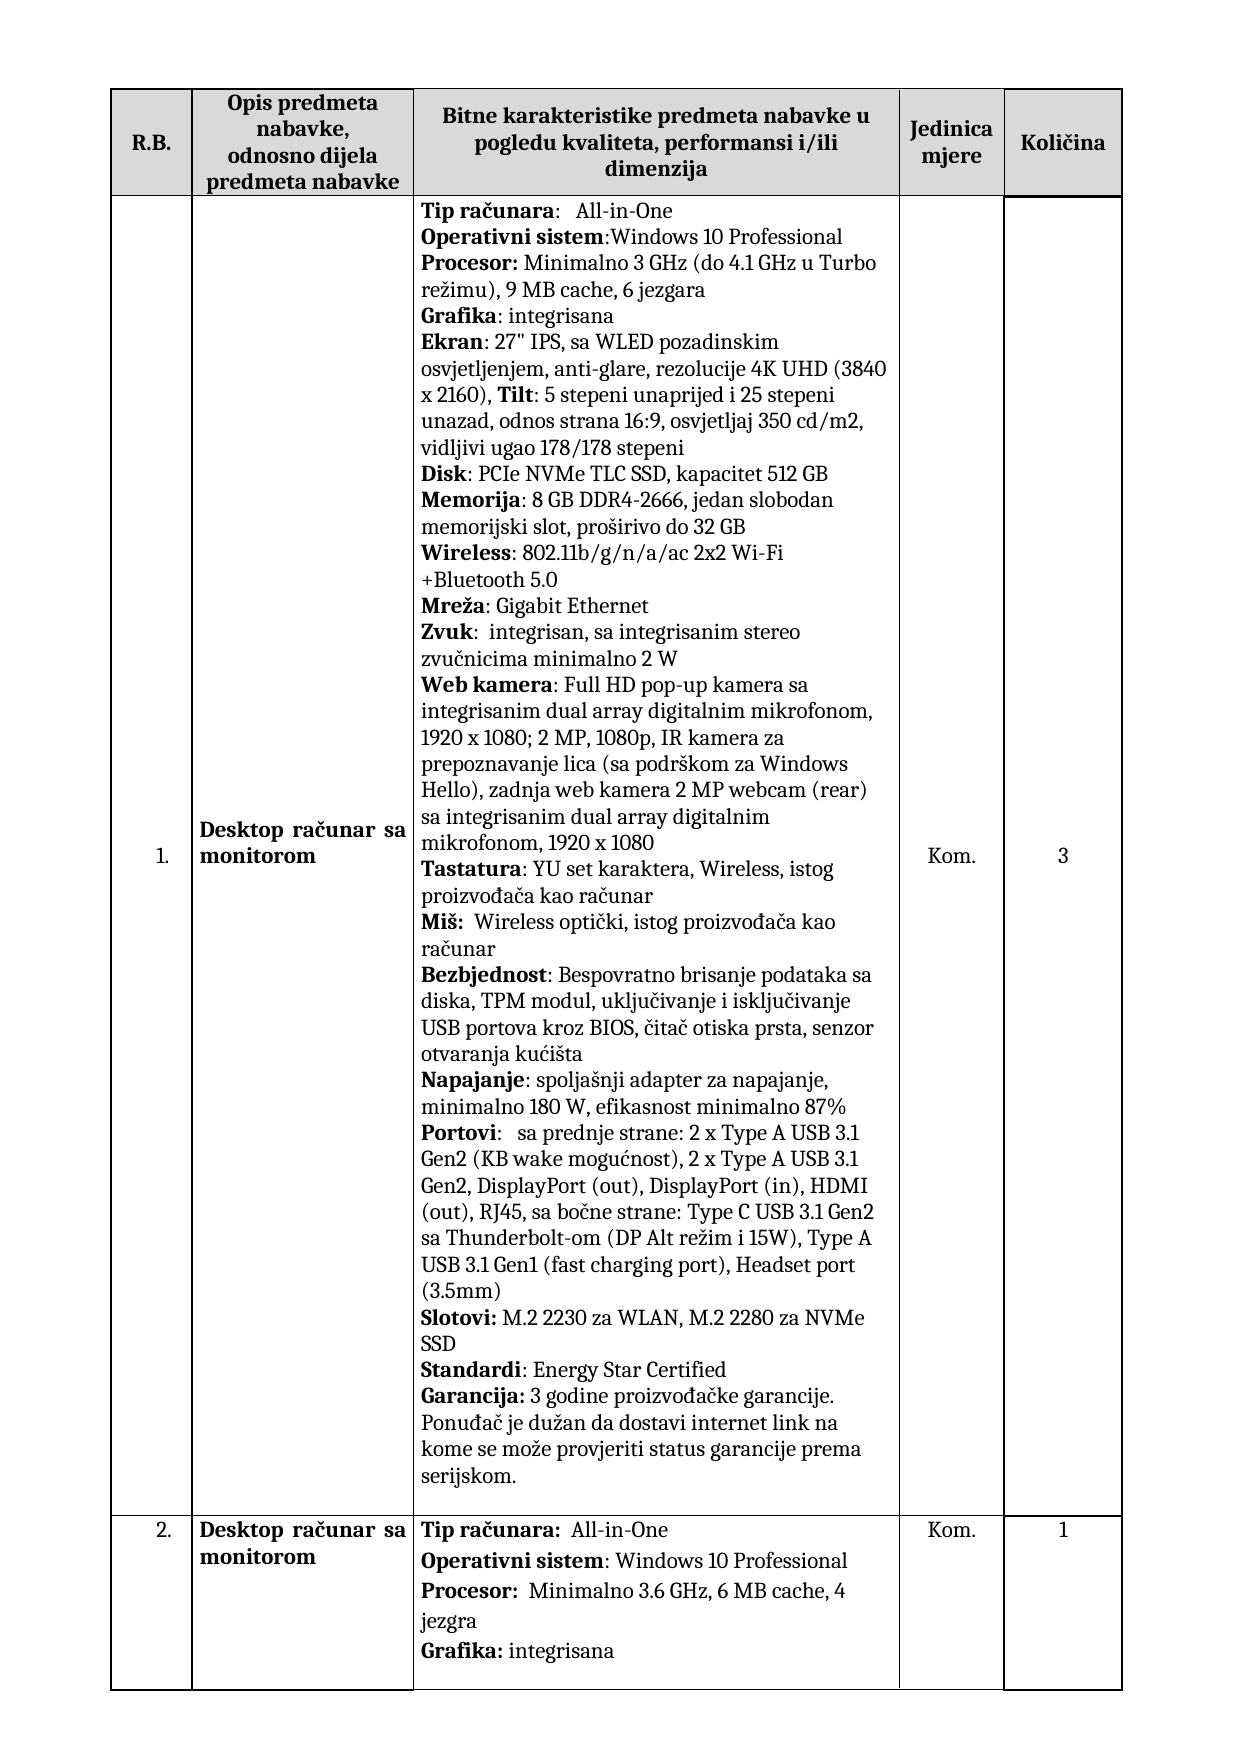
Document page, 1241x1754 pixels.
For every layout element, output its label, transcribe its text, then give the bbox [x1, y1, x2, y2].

table_cell 1 [1005, 1517, 1121, 1689]
table_cell Kom. [899, 1516, 1003, 1689]
table_header R.B. [112, 90, 191, 195]
table_cell Tip računara: All-in-One Operativni sistem:Windows 10 Professional Procesor: Minimalno 3 GHz (do 4.1 GHz u Turbo režimu), 9 MB cache, 6 jezgara Grafika: integrisana Ekran: 27" IPS, sa WLED pozadinskim osvjetljenjem, anti-glare, rezolucije 4K UHD (3840 x 2160), Tilt: 5 stepeni unaprijed i 25 stepeni unazad, odnos strana 16:9, osvjetljaj 350 cd/m2, vidljivi ugao 178/178 stepeni Disk: PCIe NVMe TLC SSD, kapacitet 512 GB Memorija: 8 GB DDR4-2666, jedan slobodan memorijski slot, proširivo do 32 GB Wireless: 802.11b/g/n/a/ac 2x2 Wi-Fi +Bluetooth 5.0 Mreža: Gigabit Ethernet Zvuk: integrisan, sa integrisanim stereo zvučnicima minimalno 2 W Web kamera: Full HD pop-up kamera sa integrisanim dual array digitalnim mikrofonom, 1920 x 1080; 2 MP, 1080p, IR kamera za prepoznavanje lica (sa podrškom za Windows Hello), zadnja web kamera 2 MP webcam (rear) sa integrisanim dual array digitalnim mikrofonom, 1920 x 1080 Tastatura: YU set karaktera, Wireless, istog proizvođača kao računar Miš: Wireless optički, istog proizvođača kao računar Bezbjednost: Bespovratno brisanje podataka sa diska, TPM modul, uključivanje i isključivanje USB portova kroz BIOS, čitač otiska prsta, senzor otvaranja kućišta Napajanje: spoljašnji adapter za napajanje, minimalno 180 W, efikasnost minimalno 87% Portovi: sa prednje strane: 2 x Type A USB 3.1 Gen2 (KB wake mogućnost), 2 x Type A USB 3.1 Gen2, DisplayPort (out), DisplayPort (in), HDMI (out), RJ45, sa bočne strane: Type C USB 3.1 Gen2 sa Thunderbolt-om (DP Alt režim i 15W), Type A USB 3.1 Gen1 (fast charging port), Headset port (3.5mm) Slotovi: M.2 2230 za WLAN, M.2 2280 za NVMe SSD Standardi: Energy Star Certified Garancija: 3 godine proizvođačke garancije. Ponuđač je dužan da dostavi internet link na kome se može provjeriti status garancije prema serijskom. [414, 196, 899, 1515]
table_cell [112, 1516, 191, 1689]
table_cell Kom. [900, 196, 1003, 1515]
table_header Bitne karakteristike predmeta nabavke u pogledu kvaliteta, performansi i/ili dimenzija [414, 89, 899, 195]
table_cell Desktop računar sa monitorom [193, 196, 413, 1515]
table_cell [414, 1516, 899, 1689]
table_header Opis predmeta nabavke, odnosno dijela predmeta nabavke [193, 90, 413, 195]
table_header Količina [1005, 90, 1121, 195]
table_header Jedinica mjere [899, 89, 1004, 195]
table_cell [112, 196, 191, 1515]
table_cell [193, 1516, 413, 1689]
table_cell 3 [1005, 198, 1121, 1515]
